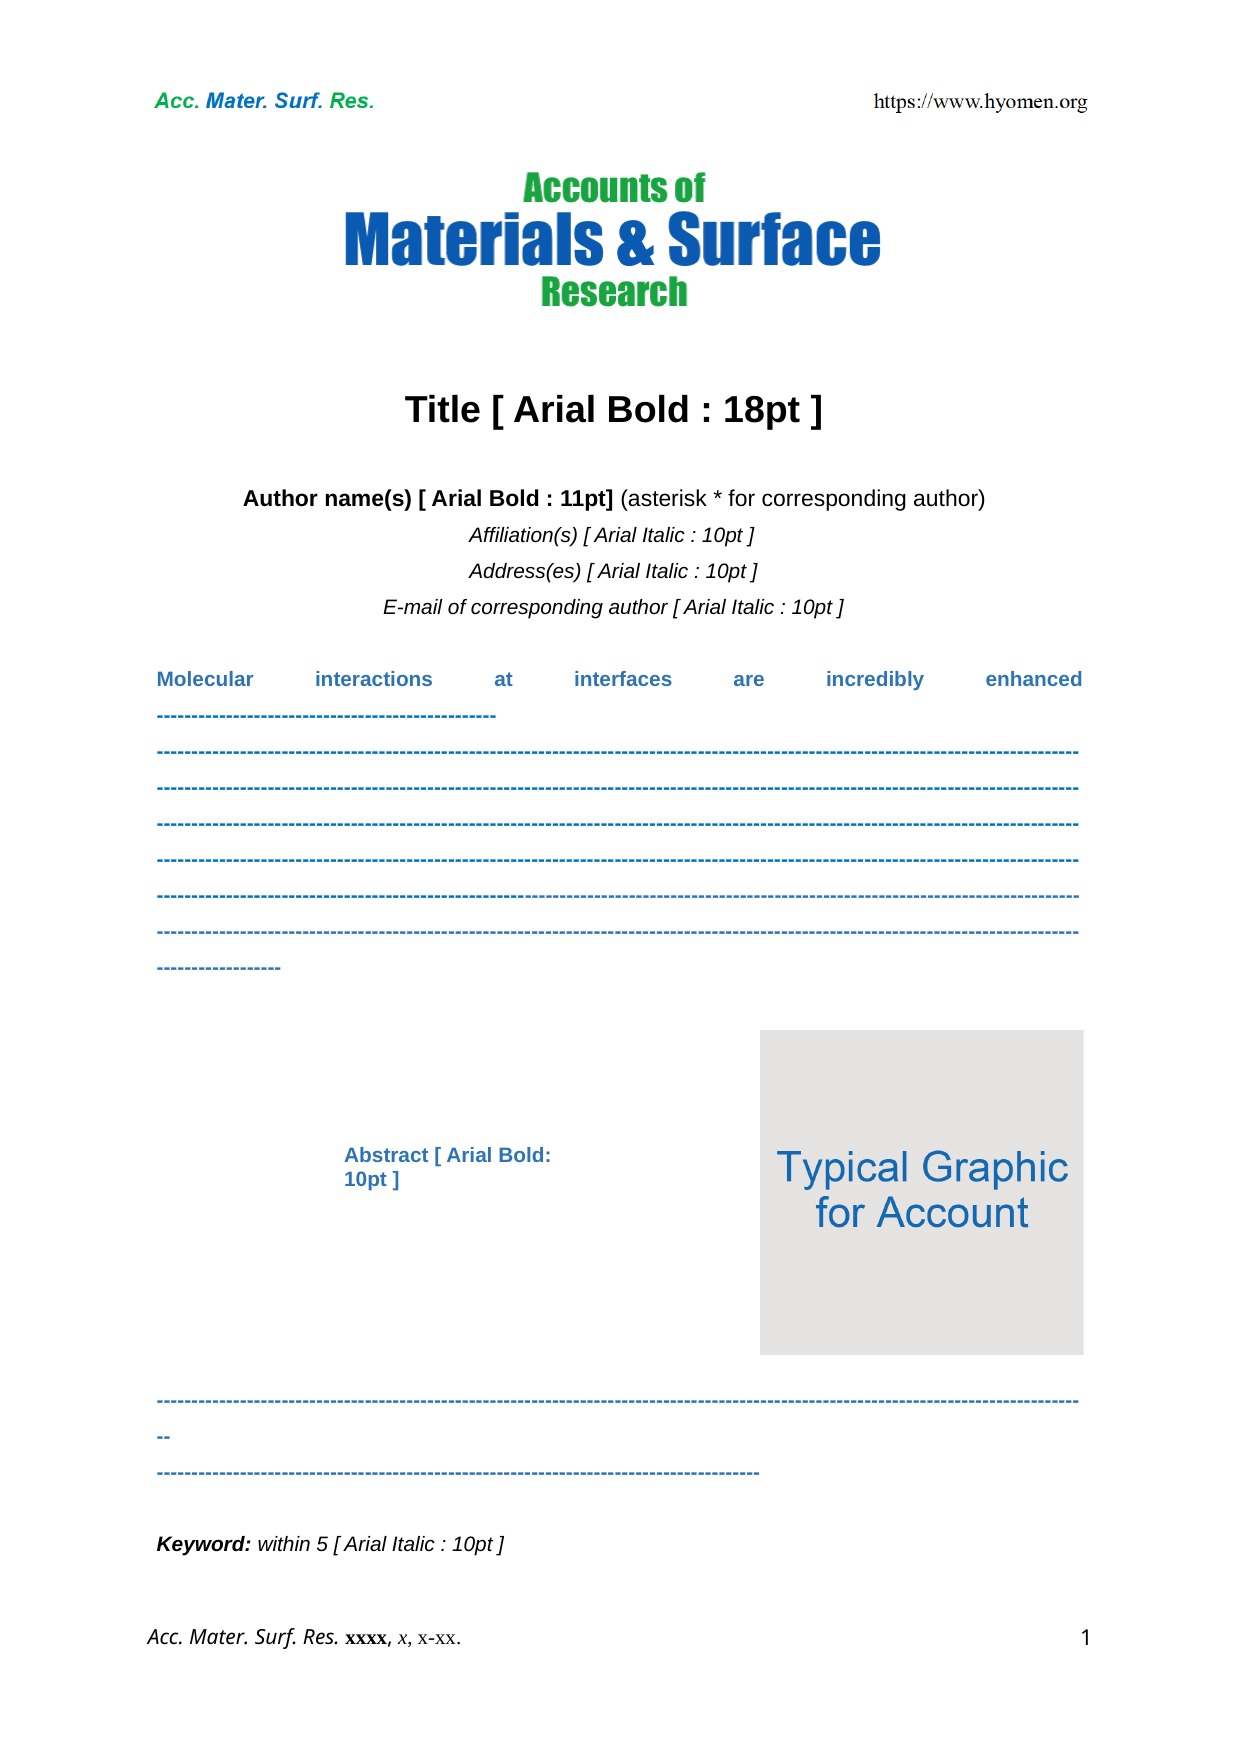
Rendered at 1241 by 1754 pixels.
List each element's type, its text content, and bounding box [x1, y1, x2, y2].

text Address(es) [ Arial Italic : 10pt ] [156, 553, 1084, 589]
text Keyword: within 5 [ Arial Italic : 10pt ] [156, 1526, 1084, 1562]
text Title [ Arial Bold : 18pt ] [156, 372, 1084, 444]
text E-mail of corresponding author [ Arial Italic : 10pt ] [156, 589, 1084, 625]
text ------------------------------------------------------------------------------------------------------------------------------------------------------------------------------------------------------------------------------------------------------------------------------------------------------------------------------------------------------------------------------------------------------------------------------------------------------------------------------------------------------------------------------------------------------------------------------------------------------------------------------------------------------------------------------------------------------------------------------------------------------------------------------------------------------------------------------------------------ [156, 733, 1084, 985]
text Author name(s) [ Arial Bold : 11pt] (asterisk * for corresponding author) [156, 481, 1084, 517]
picture [147, 88, 1092, 116]
text Affiliation(s) [ Arial Italic : 10pt ] [156, 517, 1084, 553]
text Molecular interactions at interfaces are incredibly enhanced ------------------------------------------------- [156, 661, 1084, 733]
text --------------------------------------------------------------------------------------------------------------------------------------- [156, 1382, 1084, 1454]
text --------------------------------------------------------------------------------------- [156, 1454, 1084, 1490]
picture [328, 156, 904, 321]
picture [760, 1030, 1084, 1355]
